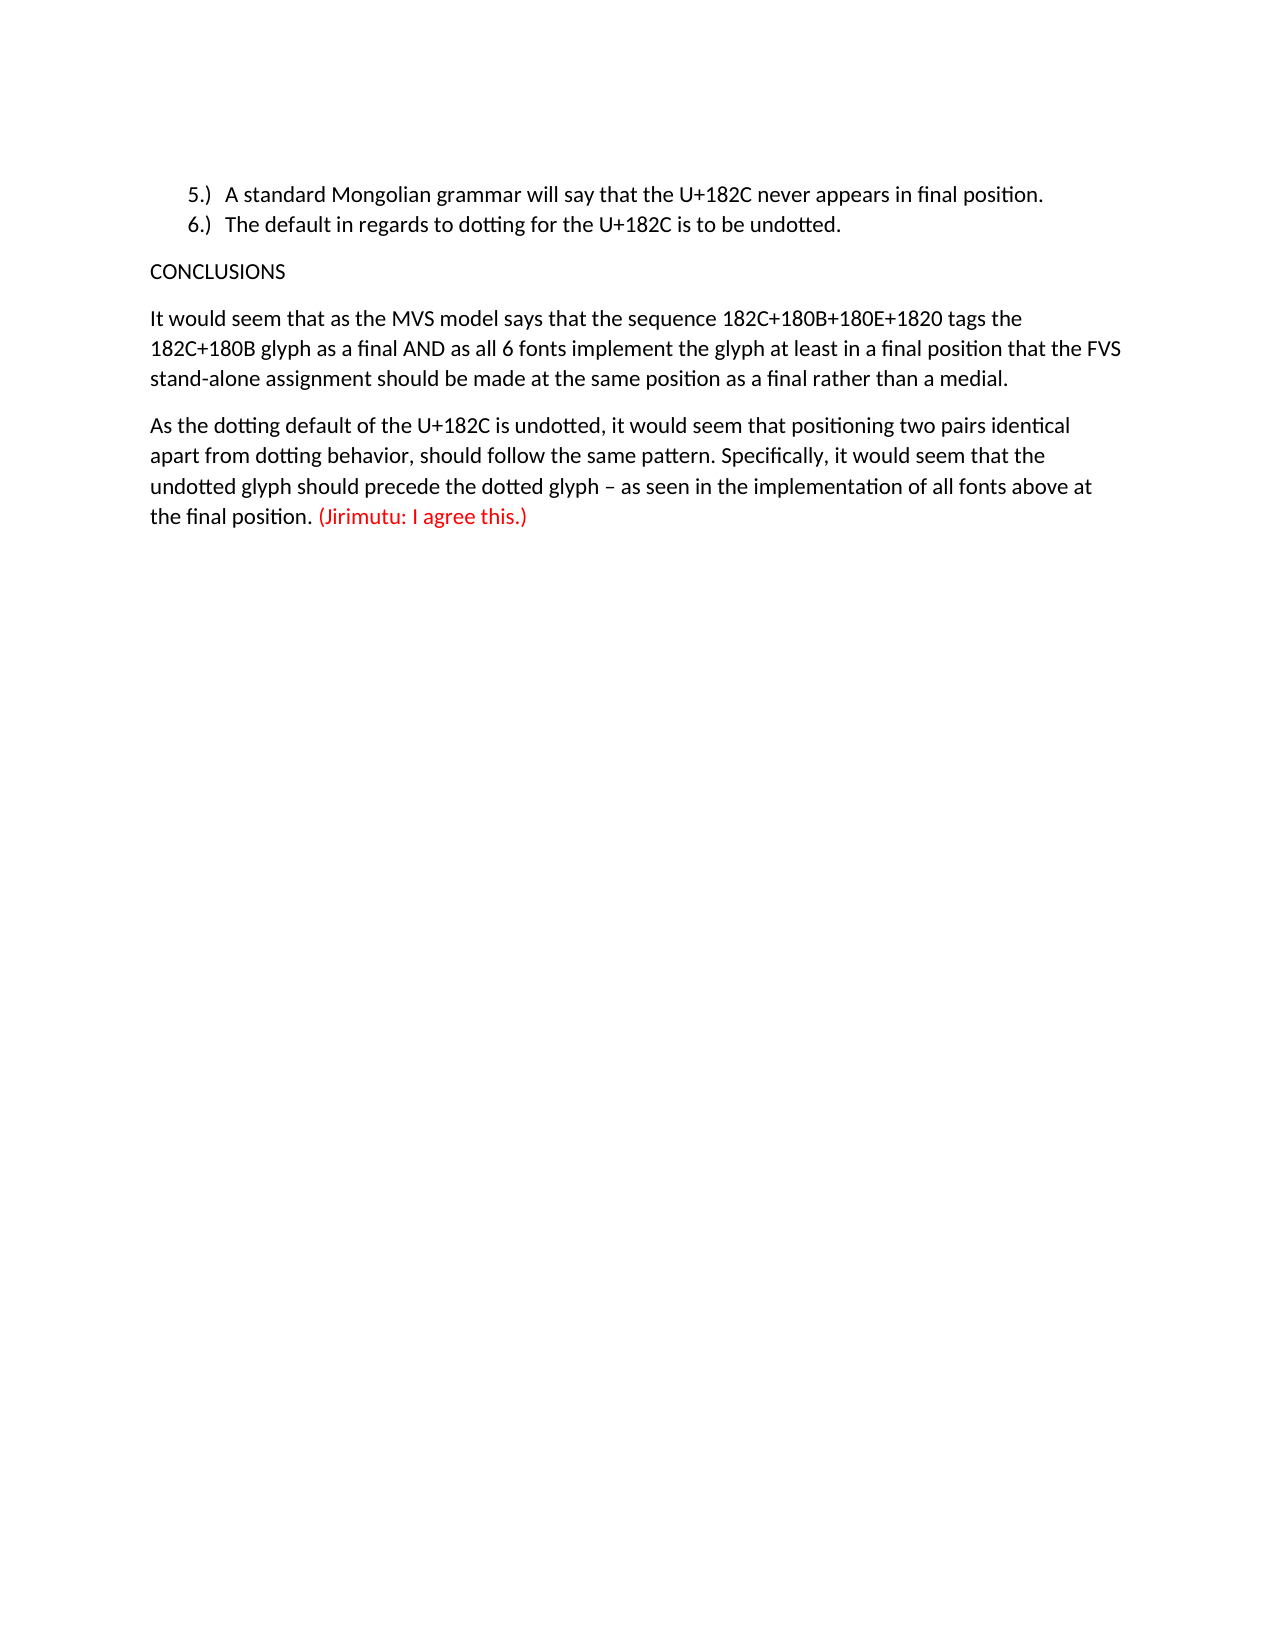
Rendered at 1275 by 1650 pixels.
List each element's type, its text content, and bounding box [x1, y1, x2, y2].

list The default in regards to dotting for the U+182C is to be undotted. [187, 210, 1125, 238]
list A standard Mongolian grammar will say that the U+182C never appears in final position. [187, 180, 1125, 208]
text CONCLUSIONS [150, 257, 1125, 285]
text As the dotting default of the U+182C is undotted, it would seem that positioning two pairs identical apart from dotting behavior, should follow the same pattern. Specifically, it would seem that the undotted glyph should precede the dotted glyph – as seen in the implementation of all fonts above at the final position. (Jirimutu: I agree this.) [150, 411, 1125, 530]
text It would seem that as the MVS model says that the sequence 182C+180B+180E+1820 tags the 182C+180B glyph as a final AND as all 6 fonts implement the glyph at least in a final position that the FVS stand-alone assignment should be made at the same position as a final rather than a medial. [150, 304, 1125, 393]
